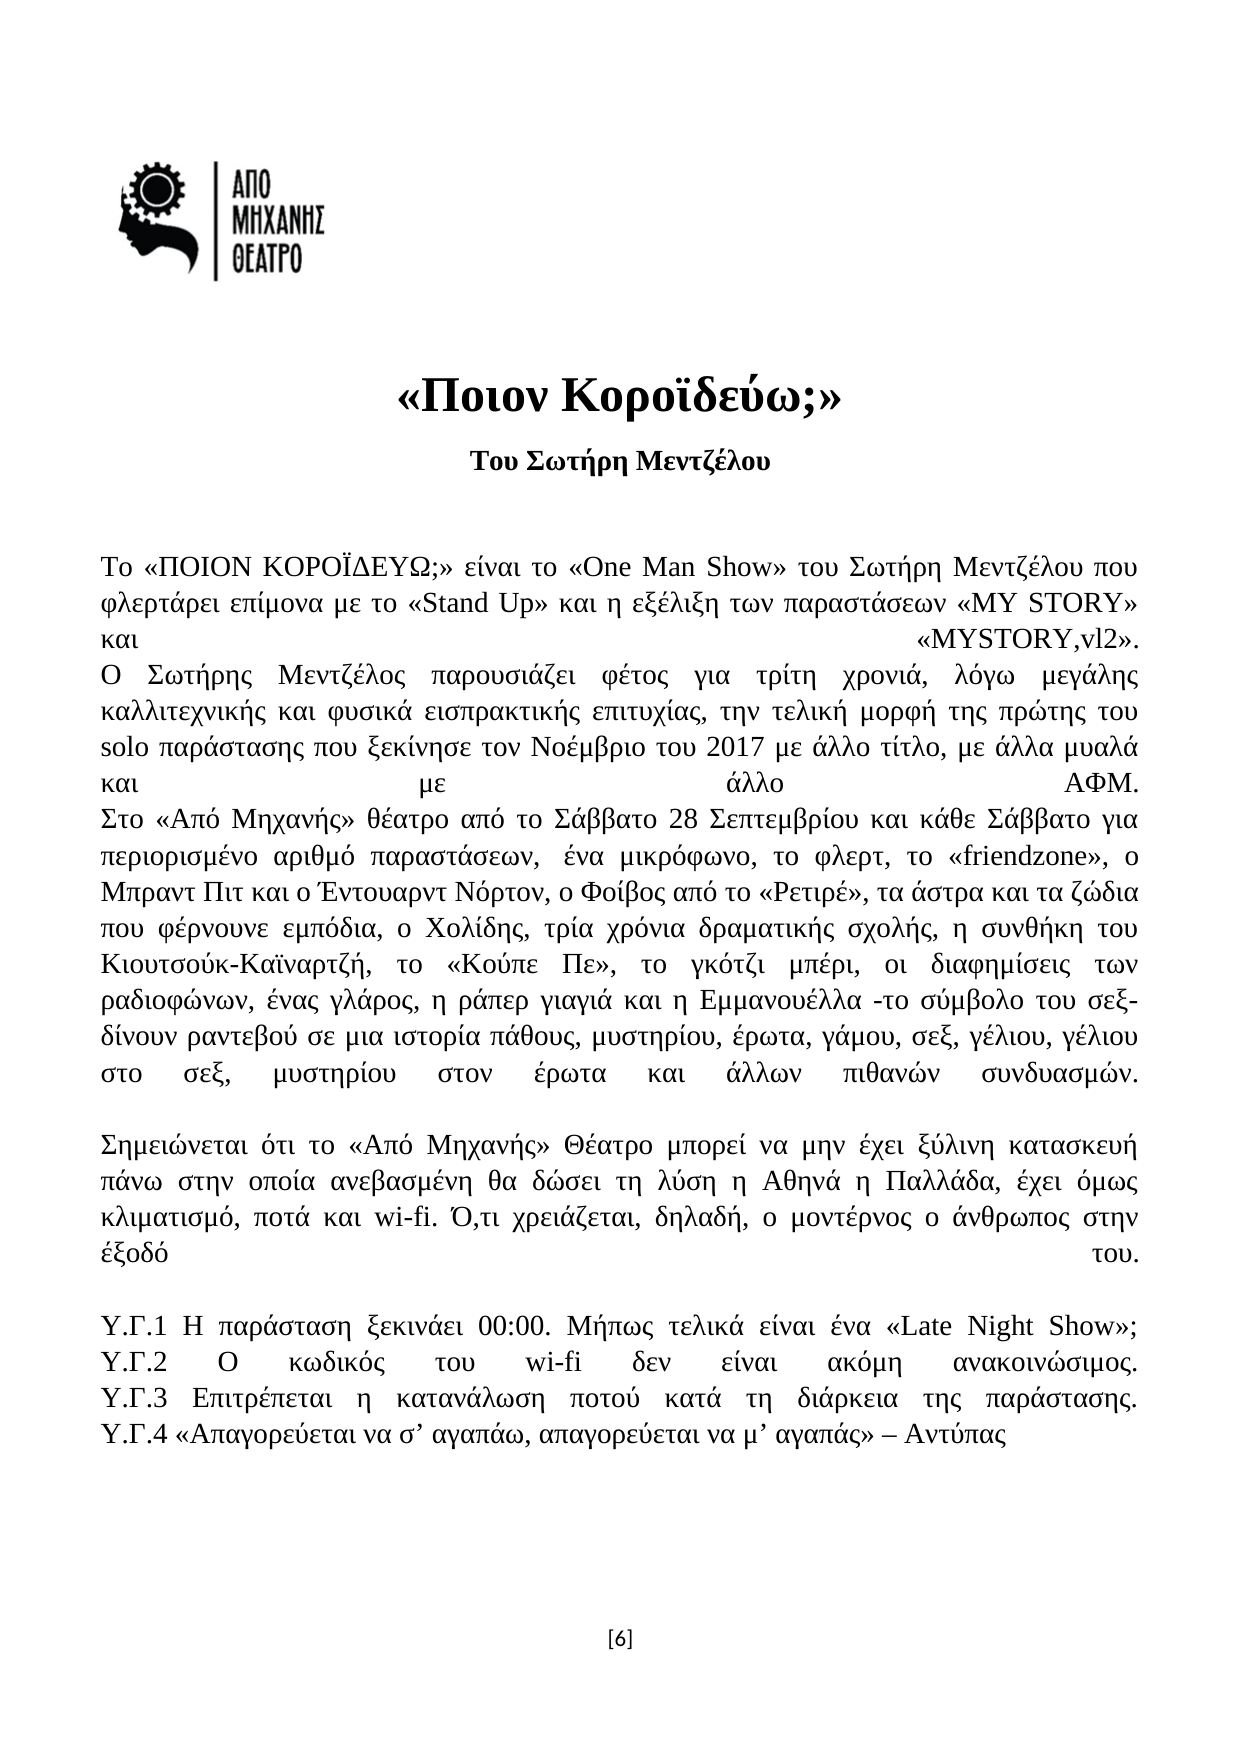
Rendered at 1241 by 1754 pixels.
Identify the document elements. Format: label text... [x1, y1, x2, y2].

picture [100, 100, 346, 346]
text «Ποιον Κοροϊδεύω;» [100, 364, 1140, 422]
text Το «ΠΟΙΟΝ ΚΟΡΟΪΔΕΥΩ;» είναι το «One Man Show» του Σωτήρη Μεντζέλου που φλερτάρει επίμονα με το «Stand Up» και η εξέλιξη των παραστάσεων «MY STORY» και «MYSTORY,vl2». Ο Σωτήρης Μεντζέλος παρουσιάζει φέτος για τρίτη χρονιά, λόγω μεγάλης καλλιτεχνικής και φυσικά εισπρακτικής επιτυχίας, την τελική μορφή της πρώτης του solo παράστασης που ξεκίνησε τον Νοέμβριο του 2017 με άλλο τίτλο, με άλλα μυαλά και με άλλο ΑΦΜ. Στο «Από Μηχανής» θέατρο από το Σάββατο 28 Σεπτεμβρίου και κάθε Σάββατο για περιορισμένο αριθμό παραστάσεων, ένα μικρόφωνο, το φλερτ, το «friendzone», ο Μπραντ Πιτ και ο Έντουαρντ Νόρτον, ο Φοίβος από το «Ρετιρέ», τα άστρα και τα ζώδια που φέρνουνε εμπόδια, ο Χολίδης, τρία χρόνια δραματικής σχολής, η συνθήκη του Κιουτσούκ-Καϊναρτζή, το «Κούπε Πε», το γκότζι μπέρι, οι διαφημίσεις των ραδιοφώνων, ένας γλάρος, η ράπερ γιαγιά και η Εμμανουέλλα -το σύμβολο του σεξ- δίνουν ραντεβού σε μια ιστορία πάθους, μυστηρίου, έρωτα, γάμου, σεξ, γέλιου, γέλιου στο σεξ, μυστηρίου στον έρωτα και άλλων πιθανών συνδυασμών. Σημειώνεται ότι το «Από Μηχανής» Θέατρο μπορεί να μην έχει ξύλινη κατασκευή πάνω στην οποία ανεβασμένη θα δώσει τη λύση η Αθηνά η Παλλάδα, έχει όμως κλιματισμό, ποτά και wi-fi. Ό,τι χρειάζεται, δηλαδή, ο μοντέρνος ο άνθρωπος στην έξοδό του. Υ.Γ.1 Η παράσταση ξεκινάει 00:00. Μήπως τελικά είναι ένα «Late Night Show»; Υ.Γ.2 Ο κωδικός του wi-fi δεν είναι ακόμη ανακοινώσιμος. Υ.Γ.3 Επιτρέπεται η κατανάλωση ποτού κατά τη διάρκεια της παράστασης. Υ.Γ.4 «Απαγορεύεται να σ’ αγαπάω, απαγορεύεται να μ’ αγαπάς» – Αντύπας [100, 549, 1140, 1450]
text Του Σωτήρη Μεντζέλου [100, 443, 1140, 477]
